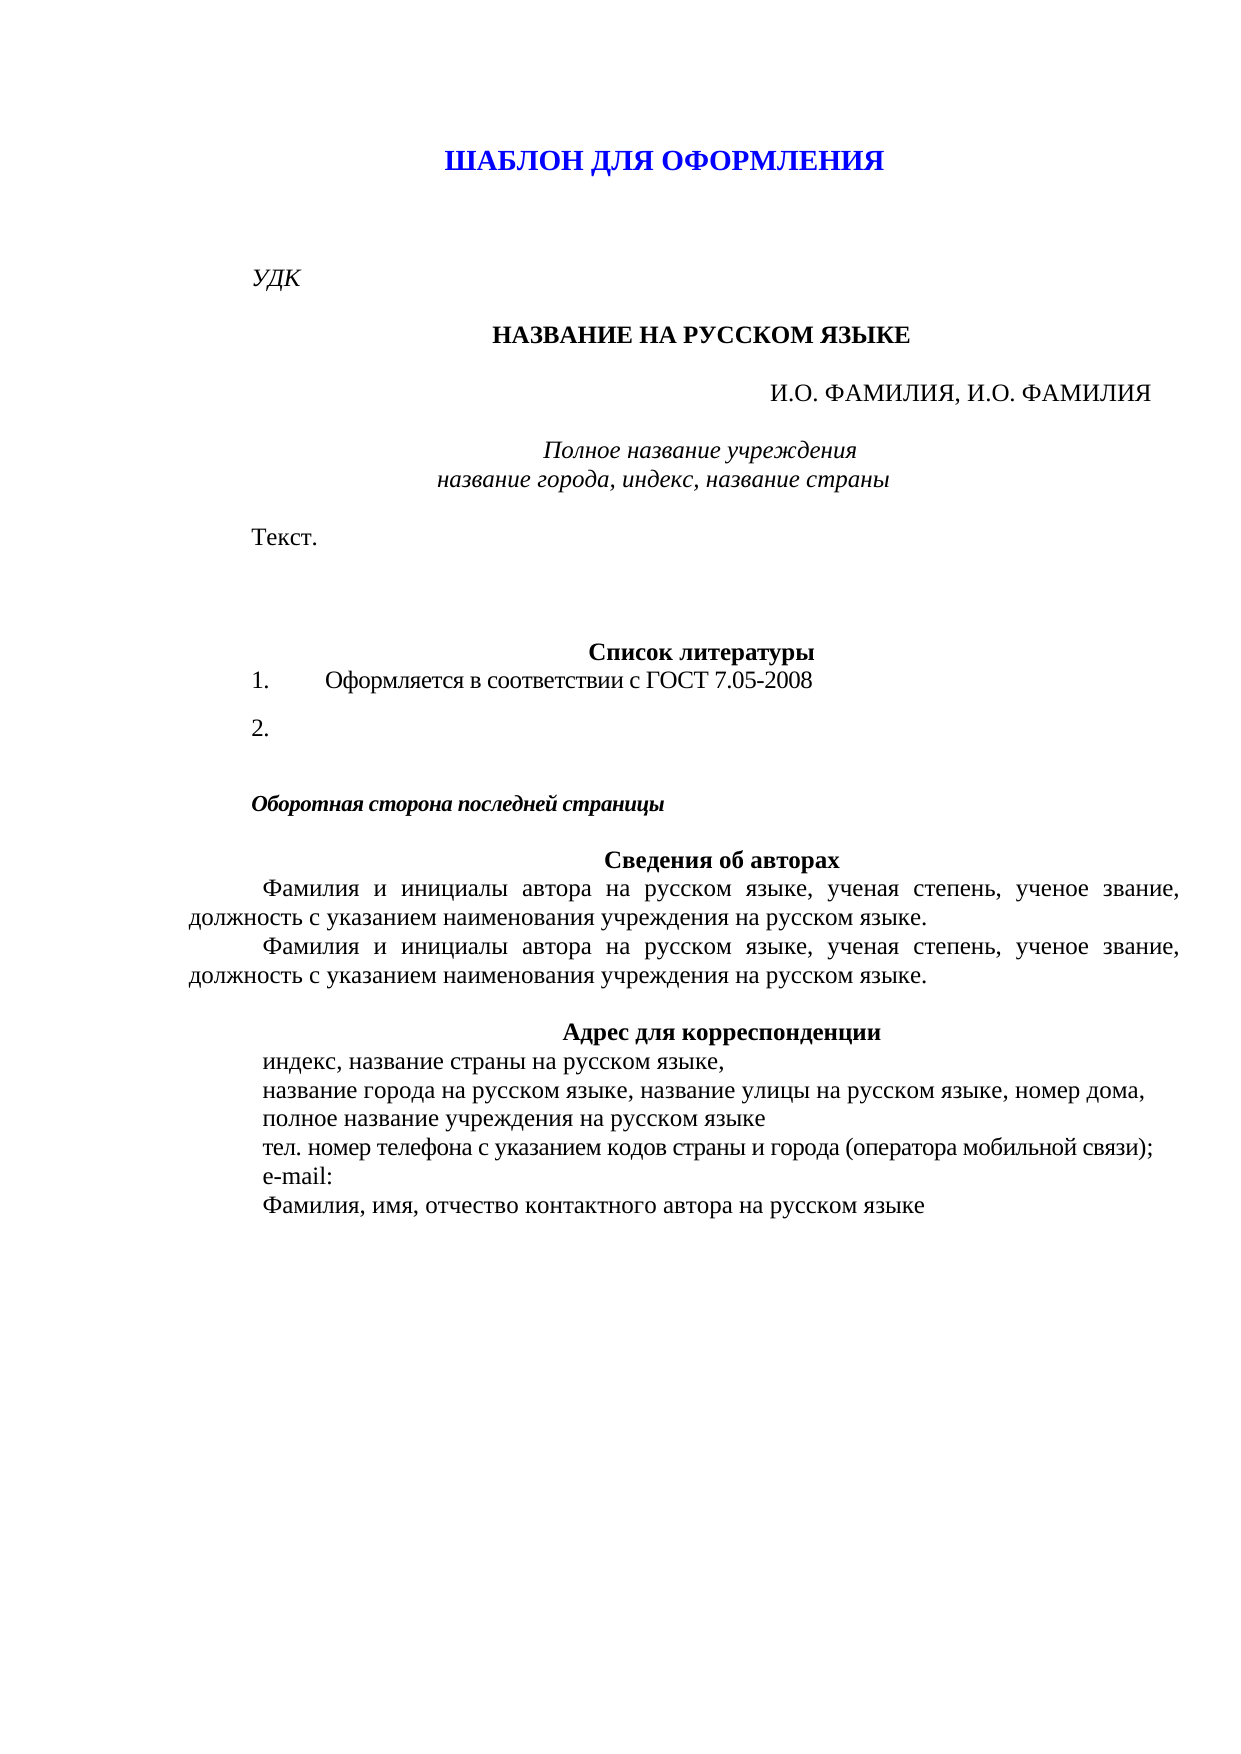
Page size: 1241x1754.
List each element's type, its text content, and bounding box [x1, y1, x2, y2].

list Оформляется в соответствии с ГОСТ 7.05-2008 [177, 666, 1152, 694]
table_header Сведения об авторах Фамилия и инициалы автора на русском языке, ученая степень, ученое звание, должность с указанием наименования учреждения на русском языке. Фамилия и инициалы автора на русском языке, ученая степень, ученое звание, должность с указанием наименования учреждения на русском языке. [177, 845, 1192, 988]
text Полное название учреждения название города, индекс, название страны [177, 436, 1152, 493]
text Текст. [177, 522, 1152, 551]
text НАЗВАНИЕ НА РУССКОМ ЯЗЫКЕ [177, 321, 1152, 349]
text ШАБЛОН ДЛЯ ОФОРМЛЕНИЯ [177, 143, 1152, 177]
text Оборотная сторона последней страницы [177, 790, 1152, 816]
text Список литературы [177, 637, 1152, 666]
text УДК [177, 263, 1152, 292]
text И.О. ФАМИЛИЯ, И.О. ФАМИЛИЯ [177, 378, 1152, 407]
table_cell Адрес для корреспонденции индекс, название страны на русском языке, название города на русском языке, название улицы на русском языке, номер дома, полное название учреждения на русском языке тел. номер телефона с указанием кодов страны и города (оператора мобильной связи); e-mail: Фамилия, имя, отчество контактного автора на русском языке [177, 989, 1192, 1218]
